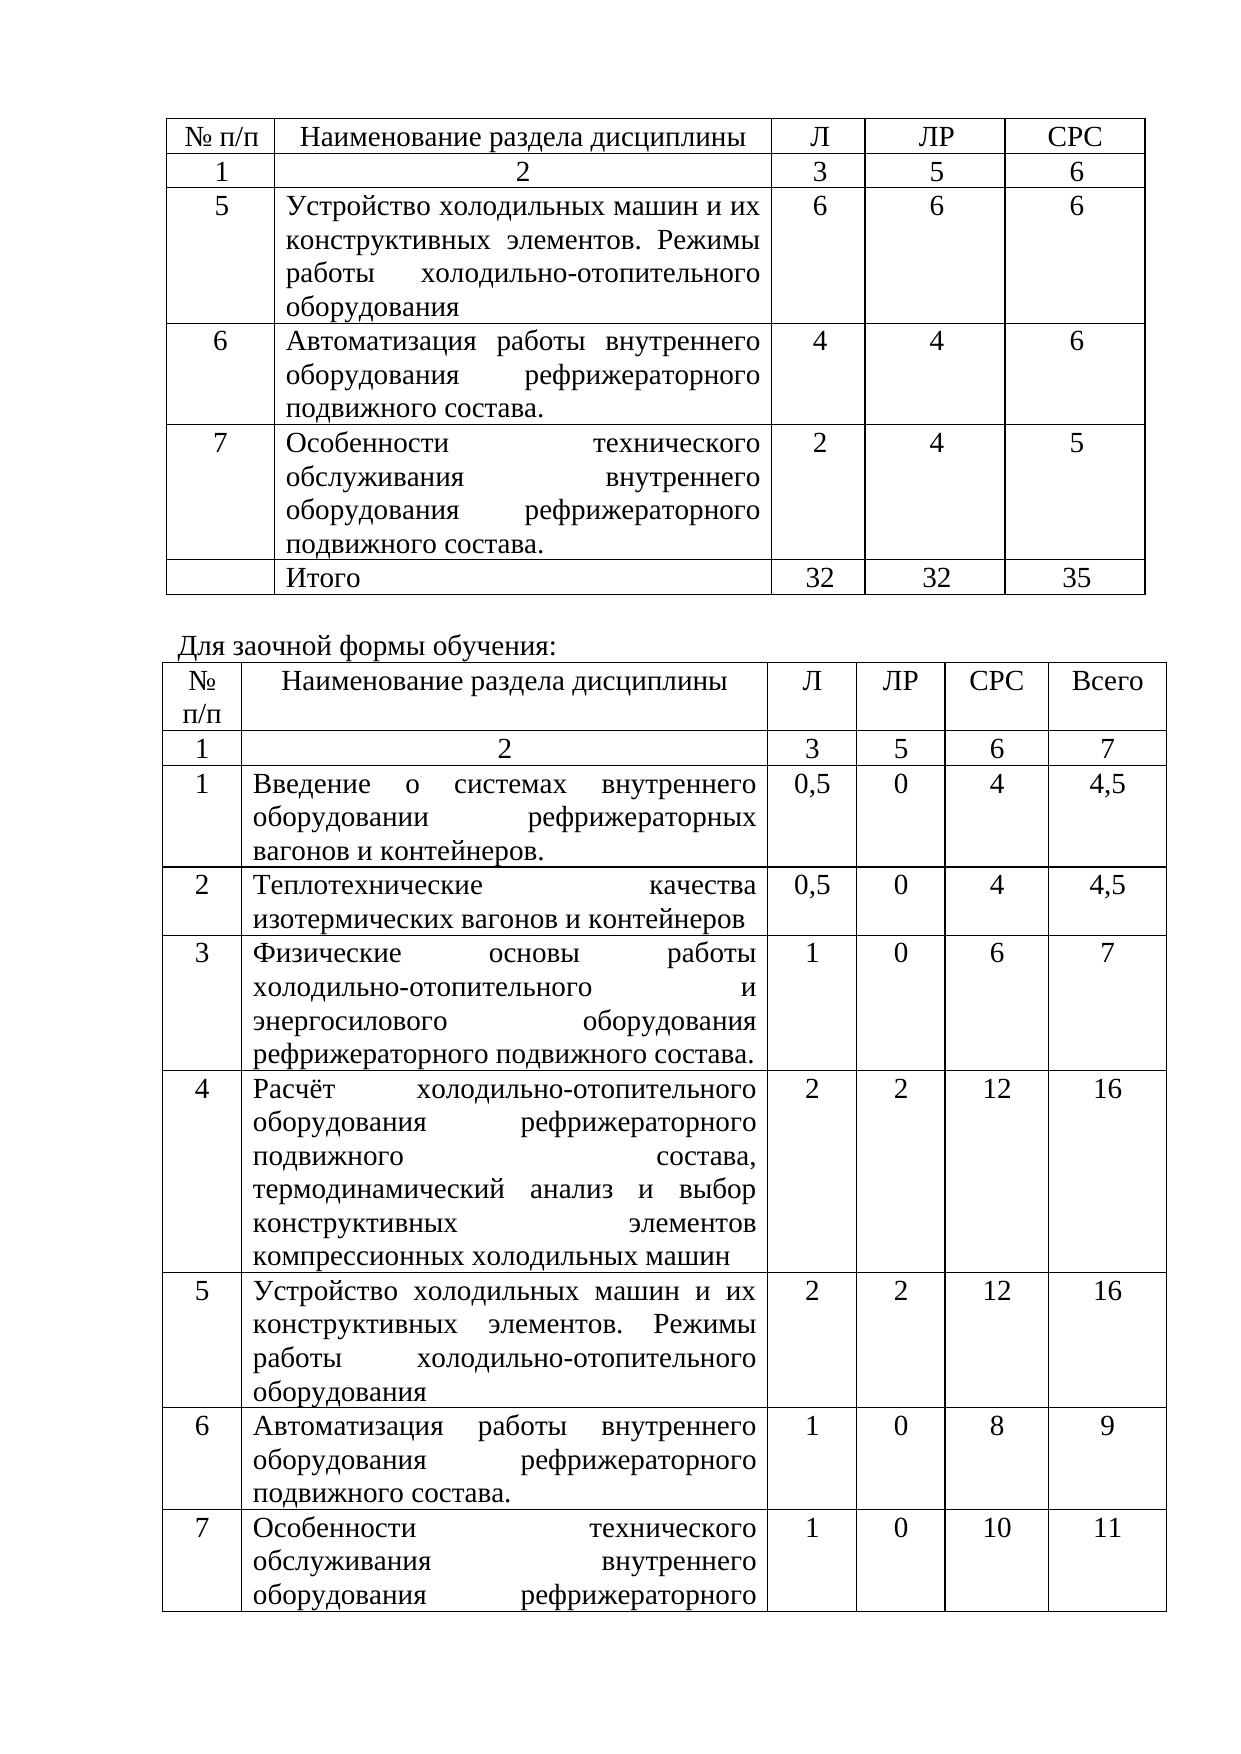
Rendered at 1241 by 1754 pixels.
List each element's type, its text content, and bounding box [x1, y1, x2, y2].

table_cell 6 [167, 324, 274, 424]
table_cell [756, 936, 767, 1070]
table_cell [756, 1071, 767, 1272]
table_cell 2 [163, 868, 241, 934]
table_cell 2 [768, 1273, 856, 1407]
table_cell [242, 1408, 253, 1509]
table_cell 0,5 [768, 766, 856, 866]
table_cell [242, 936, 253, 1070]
table_cell 1 [768, 1408, 856, 1509]
table_cell 7 [1049, 936, 1166, 1070]
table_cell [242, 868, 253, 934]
table_cell 8 [946, 1408, 1048, 1509]
table_cell 6 [1006, 324, 1144, 424]
table_header ЛР [857, 663, 944, 730]
table_cell 7 [163, 1510, 241, 1611]
table_cell 0 [857, 1510, 944, 1611]
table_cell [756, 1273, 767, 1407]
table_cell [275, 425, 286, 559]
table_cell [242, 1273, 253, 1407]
table_cell 4 [866, 324, 1004, 424]
table_cell 2 [857, 1273, 944, 1407]
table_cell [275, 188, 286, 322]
table_cell 1 [768, 936, 856, 1070]
table_cell 4 [946, 868, 1048, 934]
table_cell [167, 560, 177, 594]
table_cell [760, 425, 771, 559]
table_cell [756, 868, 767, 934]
table_cell 0 [857, 1408, 944, 1509]
table_cell 4,5 [1049, 868, 1166, 934]
table_cell 6 [1006, 188, 1144, 322]
table_cell 2 [857, 1071, 944, 1272]
table_cell 12 [946, 1071, 1048, 1272]
table_cell 4 [946, 766, 1048, 866]
table_header Всего [1049, 663, 1166, 730]
table_cell 2 [772, 425, 864, 559]
table_cell 5 [1006, 425, 1144, 559]
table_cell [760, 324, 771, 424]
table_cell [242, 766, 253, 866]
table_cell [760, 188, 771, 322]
table_cell 12 [946, 1273, 1048, 1407]
text Для заочной формы обучения: [177, 628, 1152, 662]
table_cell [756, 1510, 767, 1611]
table_cell 0 [857, 936, 944, 1070]
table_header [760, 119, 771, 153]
table_cell 3 [163, 936, 241, 1070]
table_cell 16 [1049, 1071, 1166, 1272]
table_cell 6 [163, 1408, 241, 1509]
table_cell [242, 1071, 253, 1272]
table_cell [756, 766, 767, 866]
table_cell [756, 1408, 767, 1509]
table_cell 2 [768, 1071, 856, 1272]
table_cell 6 [946, 936, 1048, 1070]
table_cell 4 [772, 324, 864, 424]
table_cell 7 [167, 425, 274, 559]
table_cell 1 [163, 766, 241, 866]
table_cell 4 [866, 425, 1004, 559]
table_cell 6 [772, 188, 864, 322]
table_cell 16 [1049, 1273, 1166, 1407]
table_cell 0 [857, 868, 944, 934]
table_header Наименование раздела дисциплины [242, 663, 767, 730]
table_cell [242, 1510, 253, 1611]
table_cell [263, 560, 274, 594]
table_cell 6 [866, 188, 1004, 322]
table_cell 4 [163, 1071, 241, 1272]
table_cell 11 [1049, 1510, 1166, 1611]
table_cell 1 [768, 1510, 856, 1611]
table_cell 0,5 [768, 868, 856, 934]
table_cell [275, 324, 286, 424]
table_header СРС [946, 663, 1048, 730]
table_cell 0 [857, 766, 944, 866]
table_cell 10 [946, 1510, 1048, 1611]
table_cell 4,5 [1049, 766, 1166, 866]
table_cell 9 [1049, 1408, 1166, 1509]
table_cell 5 [163, 1273, 241, 1407]
table_cell 5 [167, 188, 274, 322]
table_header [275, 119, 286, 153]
table_header Л [768, 663, 856, 730]
